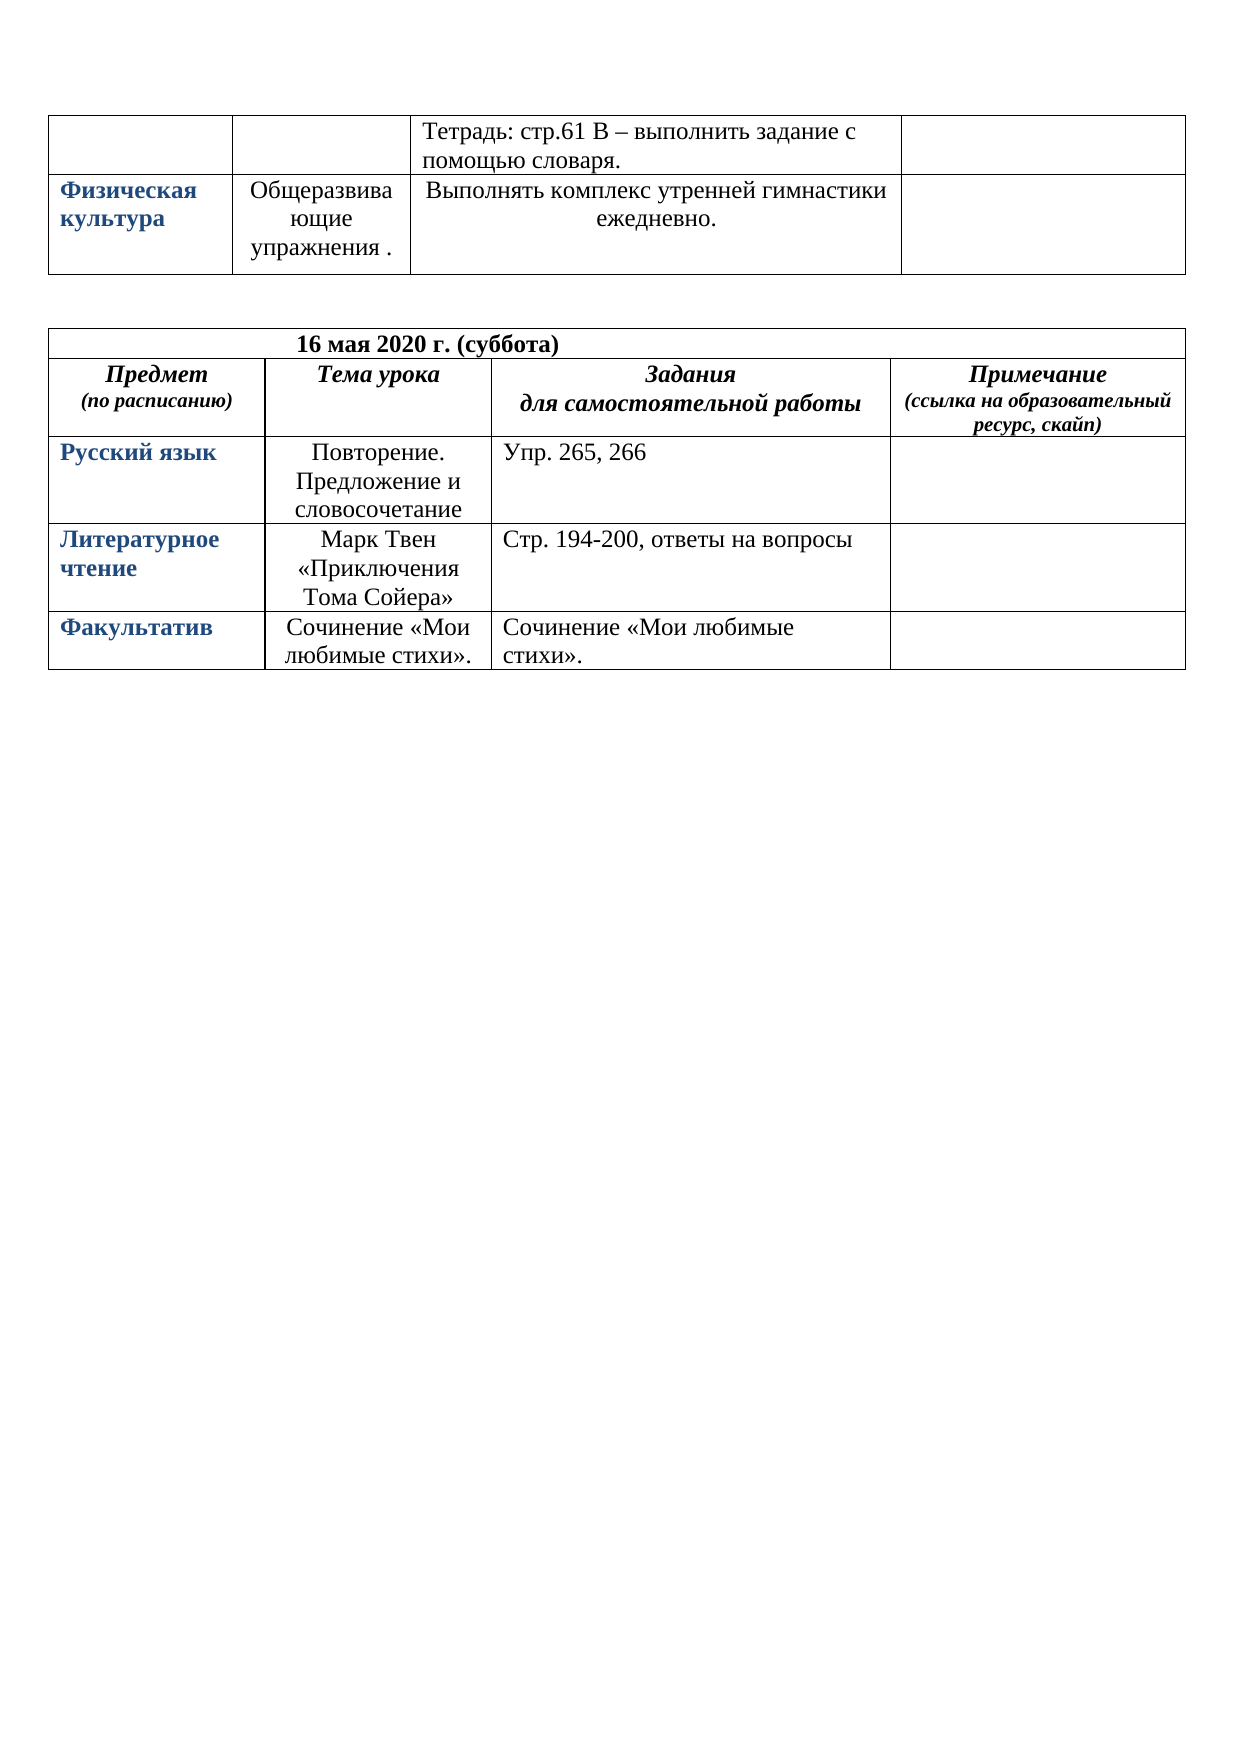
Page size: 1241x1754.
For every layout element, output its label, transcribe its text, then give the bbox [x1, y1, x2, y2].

table_cell [891, 612, 1185, 669]
table_cell [891, 437, 1185, 523]
table_header 16 мая 2020 г. (суббота) [285, 329, 713, 358]
table_cell Выполнять комплекс утренней гимнастики ежедневно. [411, 175, 901, 273]
table_cell Сочинение «Мои любимые стихи». [266, 612, 491, 669]
table_cell Примечание (ссылка на образовательный ресурс, скайп) [891, 359, 1185, 436]
table_cell Задания для самостоятельной работы [492, 359, 890, 436]
table_cell Предмет (по расписанию) [49, 359, 264, 436]
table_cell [411, 116, 901, 174]
table_header [49, 329, 285, 358]
table_cell Общеразвивающие упражнения . [233, 175, 410, 273]
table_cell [233, 116, 410, 174]
table_cell Русский язык [49, 437, 264, 523]
table_header [713, 329, 1185, 358]
table_cell Физическая культура [49, 175, 232, 273]
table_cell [902, 116, 1185, 174]
table_cell [891, 524, 1185, 611]
table_cell Стр. 194-200, ответы на вопросы [492, 524, 890, 611]
table_cell Повторение. Предложение и словосочетание [266, 437, 491, 523]
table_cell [49, 116, 232, 174]
table_cell Упр. 265, 266 [492, 437, 890, 523]
table_cell Факультатив [49, 612, 264, 669]
table_cell Тема урока [266, 359, 491, 436]
table_cell Сочинение «Мои любимые стихи». [492, 612, 890, 669]
table_cell Литературное чтение [49, 524, 264, 611]
table_cell Марк Твен «Приключения Тома Сойера» [266, 524, 491, 611]
table_cell [902, 175, 1185, 273]
